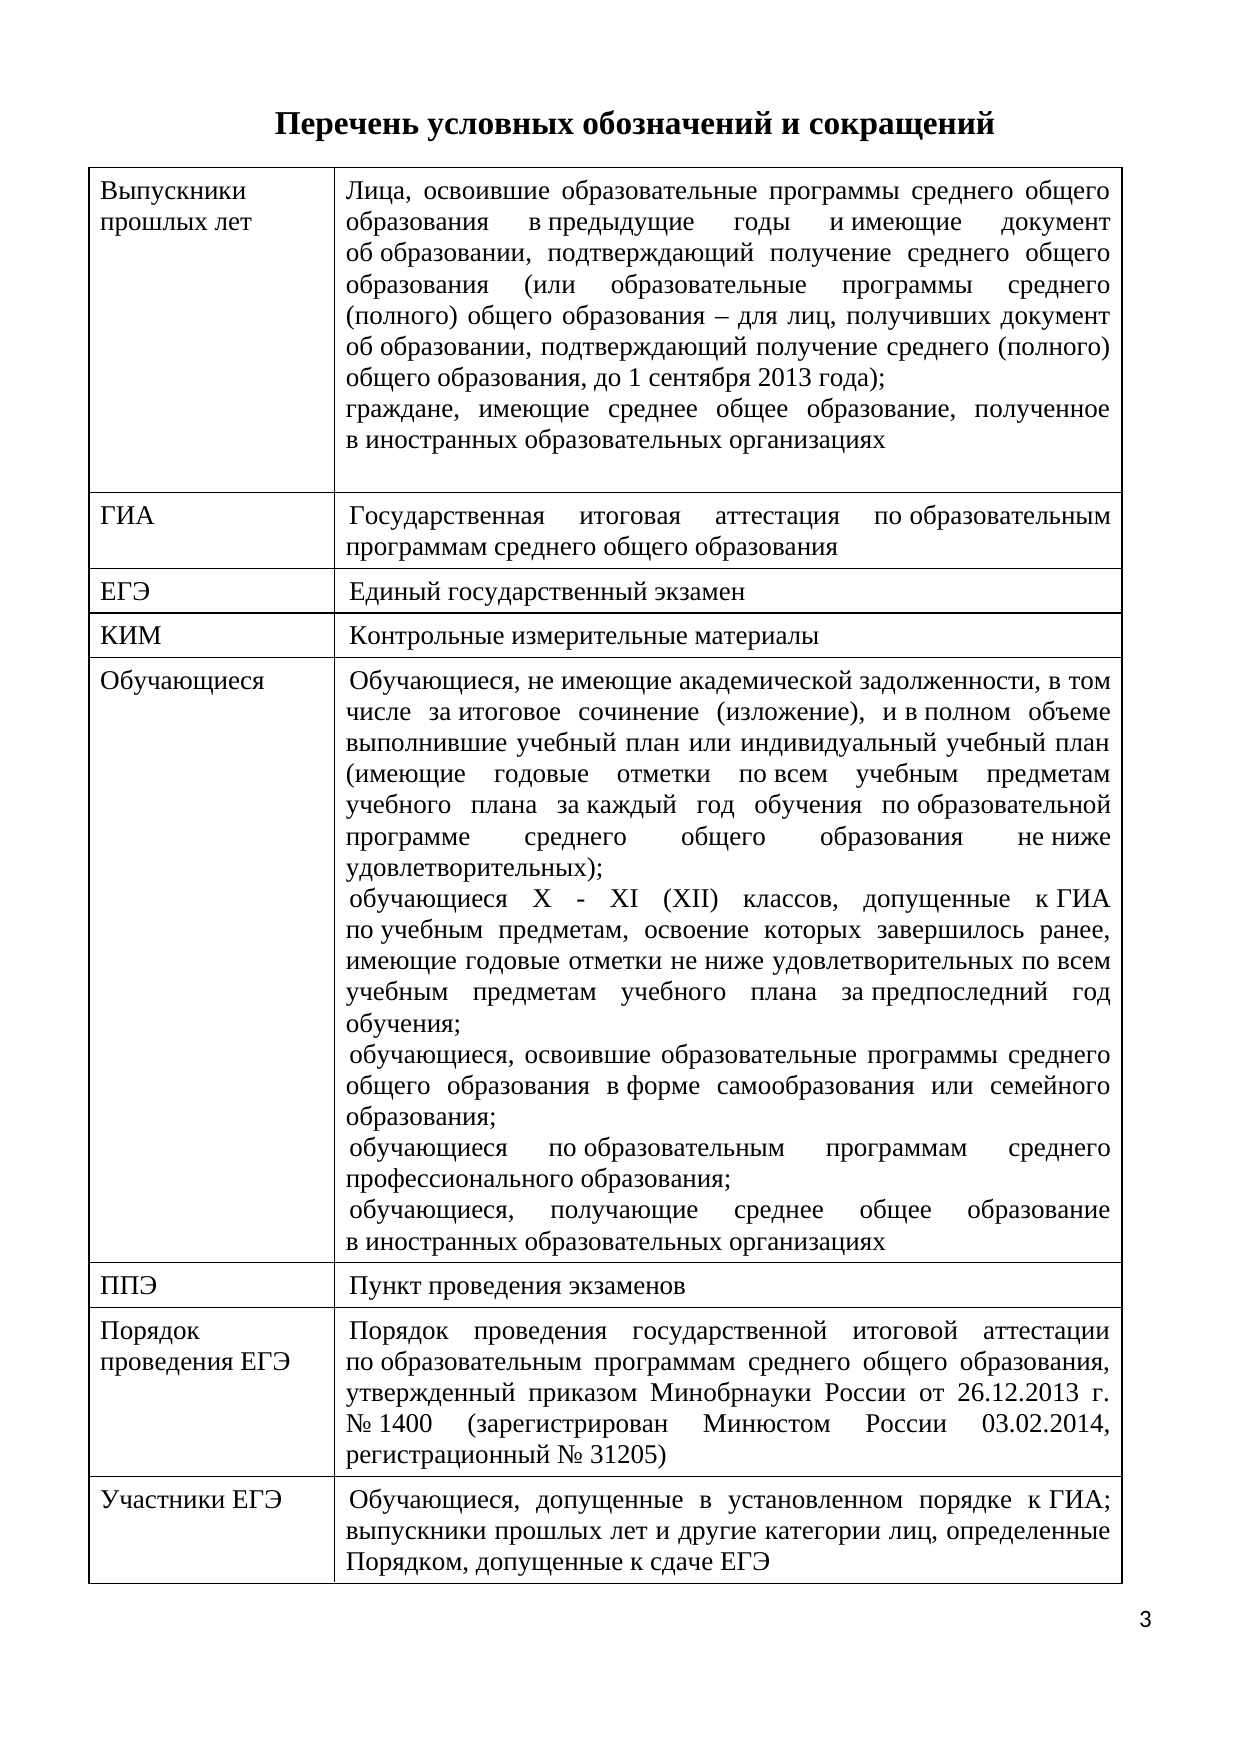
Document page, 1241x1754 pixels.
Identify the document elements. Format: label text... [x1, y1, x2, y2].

table_cell ППЭ [90, 1263, 334, 1306]
table_cell Контрольные измерительные материалы [335, 614, 1121, 657]
table_header Выпускники прошлых лет [90, 168, 334, 492]
table_cell Пункт проведения экзаменов [335, 1263, 1121, 1306]
table_cell Обучающиеся, допущенные в установленном порядке к ГИА; выпускники прошлых лет и другие категории лиц, определенные Порядком, допущенные к сдаче ЕГЭ [335, 1477, 1121, 1582]
table_cell Единый государственный экзамен [335, 569, 1121, 612]
table_cell Государственная итоговая аттестация по образовательным программам среднего общего образования [335, 493, 1121, 567]
table_cell ГИА [90, 493, 334, 567]
table_cell Порядок проведения ЕГЭ [90, 1308, 334, 1476]
table_cell Участники ЕГЭ [90, 1477, 334, 1582]
table_cell КИМ [90, 614, 334, 657]
table_header Лица, освоившие образовательные программы среднего общего образования в предыдущие годы и имеющие документ об образовании, подтверждающий получение среднего общего образования (или образовательные программы среднего (полного) общего образования – для лиц, получивших документ об образовании, подтверждающий получение среднего (полного) общего образования, до 1 сентября 2013 года); граждане, имеющие среднее общее образование, полученное в иностранных образовательных организациях [335, 168, 1121, 492]
text Перечень условных обозначений и сокращений [118, 103, 1152, 142]
table_cell Обучающиеся [90, 658, 334, 1262]
table_cell Порядок проведения государственной итоговой аттестации по образовательным программам среднего общего образования, утвержденный приказом Минобрнауки России от 26.12.2013 г. № 1400 (зарегистрирован Минюстом России 03.02.2014, регистрационный № 31205) [335, 1308, 1121, 1476]
table_cell Обучающиеся, не имеющие академической задолженности, в том числе за итоговое сочинение (изложение), и в полном объеме выполнившие учебный план или индивидуальный учебный план (имеющие годовые отметки по всем учебным предметам учебного плана за каждый год обучения по образовательной программе среднего общего образования не ниже удовлетворительных); обучающиеся X - XI (XII) классов, допущенные к ГИА по учебным предметам, освоение которых завершилось ранее, имеющие годовые отметки не ниже удовлетворительных по всем учебным предметам учебного плана за предпоследний год обучения; обучающиеся, освоившие образовательные программы среднего общего образования в форме самообразования или семейного образования; обучающиеся по образовательным программам среднего профессионального образования; обучающиеся, получающие среднее общее образование в иностранных образовательных организациях [335, 658, 1121, 1262]
table_cell ЕГЭ [90, 569, 334, 612]
